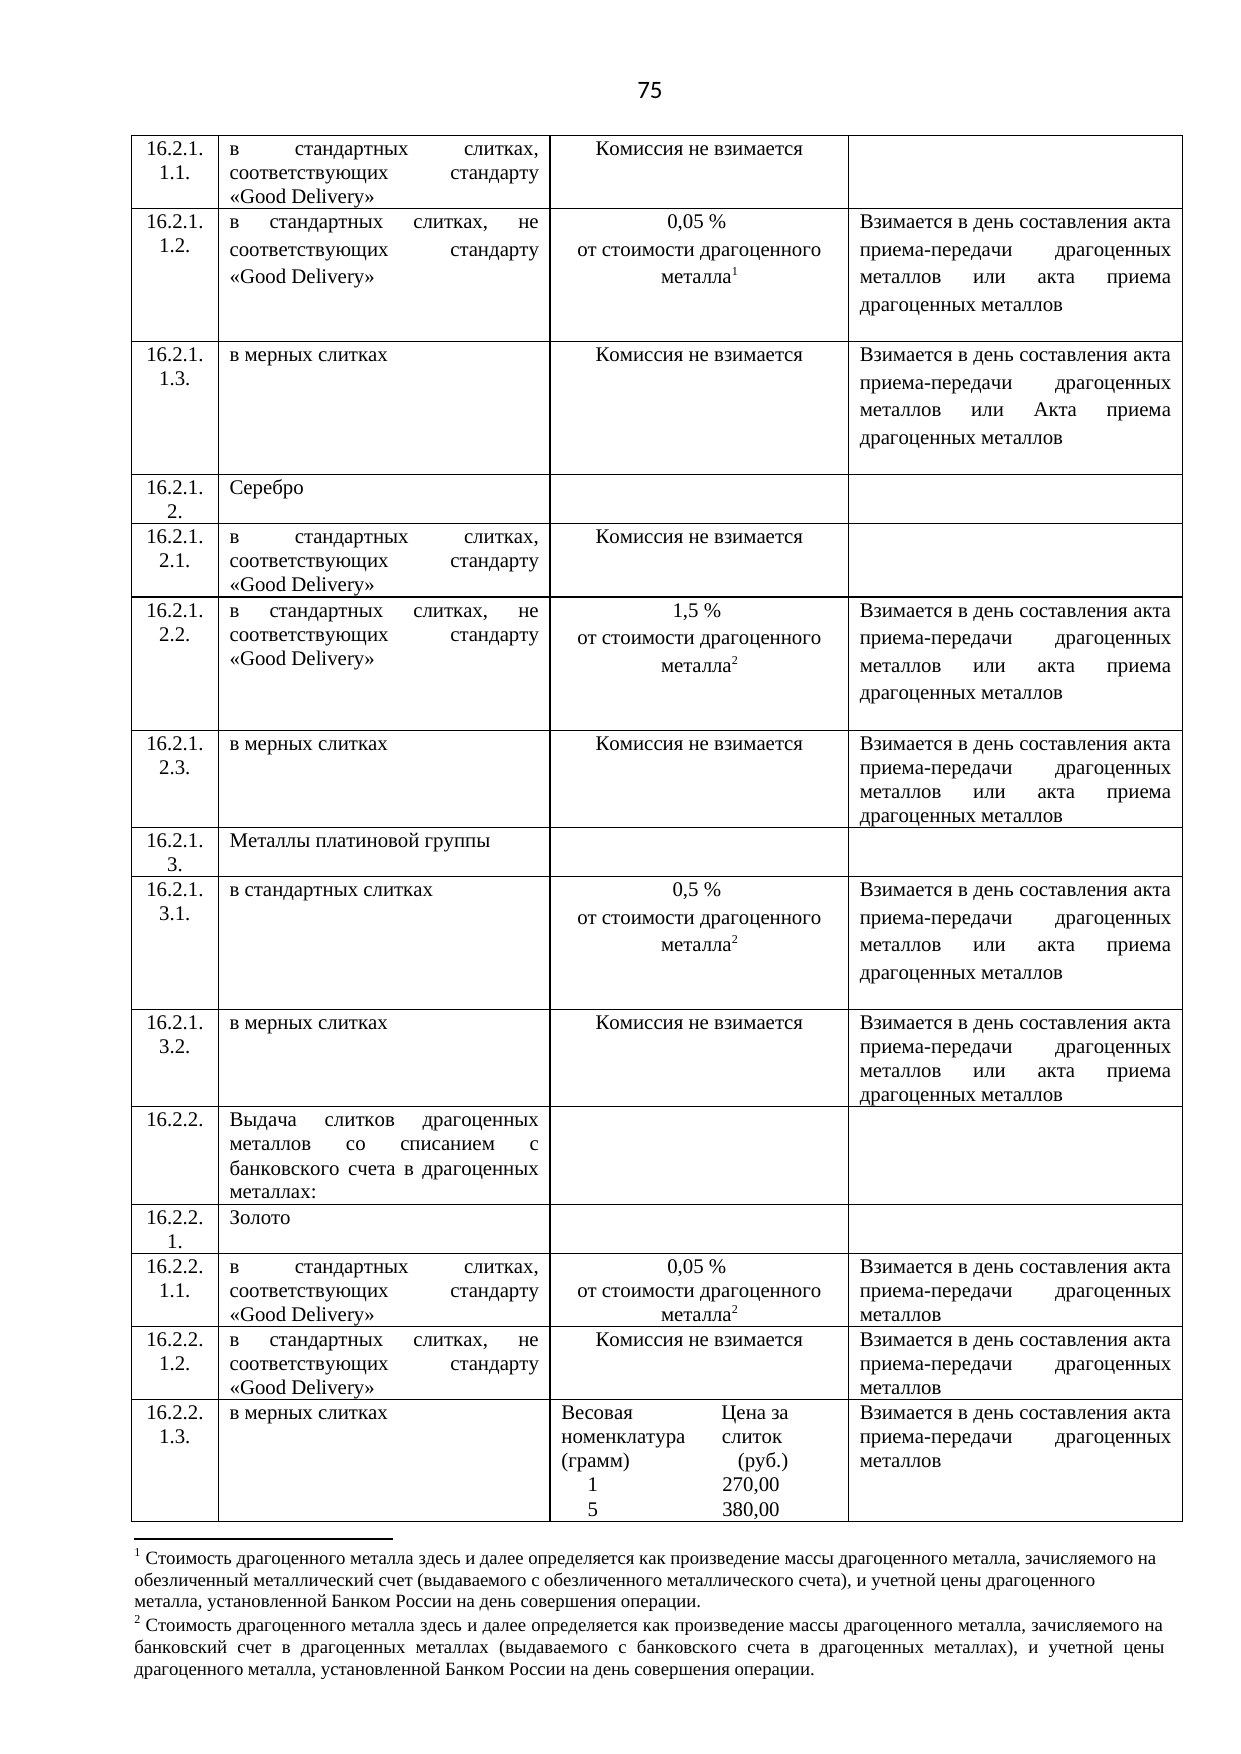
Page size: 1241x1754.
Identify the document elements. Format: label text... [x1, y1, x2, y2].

table_cell Металлы платиновой группы [219, 828, 549, 876]
table_cell 16.2.2. [132, 1107, 218, 1203]
table_cell [849, 828, 1182, 876]
table_cell Комиссия не взимается [551, 342, 848, 474]
table_cell 0,5 % от стоимости драгоценного металла2 [551, 877, 848, 1009]
table_cell Комиссия не взимается [551, 136, 848, 208]
table_cell в мерных слитках [219, 731, 549, 827]
table_cell 16.2.1.1.2. [132, 209, 218, 341]
table_cell в стандартных слитках, соответствующих стандарту «Good Delivery» [219, 524, 549, 596]
table_cell 16.2.1.1.3. [132, 342, 218, 474]
table_cell 16.2.2.1.3. [132, 1400, 218, 1521]
table_cell 16.2.2.1. [132, 1205, 218, 1253]
table_cell Взимается в день составления акта приема-передачи драгоценных металлов или акта приема драгоценных металлов [849, 598, 1182, 729]
table_cell [849, 524, 1182, 596]
table_cell 16.2.1.3.1. [132, 877, 218, 1009]
table_cell Взимается в день составления акта приема-передачи драгоценных металлов [849, 1327, 1182, 1399]
table_cell Серебро [219, 475, 549, 523]
table_cell 16.2.2.1.1. [132, 1254, 218, 1326]
table_cell Комиссия не взимается [551, 1327, 848, 1399]
table_cell [551, 828, 848, 876]
table_cell Взимается в день составления акта приема-передачи драгоценных металлов или Акта приема драгоценных металлов [849, 342, 1182, 474]
table_cell Взимается в день составления акта приема-передачи драгоценных металлов или акта приема драгоценных металлов [849, 731, 1182, 827]
table_cell в стандартных слитках, не соответствующих стандарту «Good Delivery» [219, 1327, 549, 1399]
table_cell 16.2.1.3.2. [132, 1010, 218, 1106]
table_cell 16.2.1.2.1. [132, 524, 218, 596]
table_cell Золото [219, 1205, 549, 1253]
table_cell [849, 475, 1182, 523]
table_cell в мерных слитках [219, 342, 549, 474]
table_cell Выдача слитков драгоценных металлов со списанием с банковского счета в драгоценных металлах: [219, 1107, 549, 1203]
table_cell Взимается в день составления акта приема-передачи драгоценных металлов или акта приема драгоценных металлов [849, 209, 1182, 341]
table_cell в мерных слитках [219, 1400, 549, 1521]
table_cell в стандартных слитках, не соответствующих стандарту «Good Delivery» [219, 598, 549, 729]
table_cell Взимается в день составления акта приема-передачи драгоценных металлов или акта приема драгоценных металлов [849, 877, 1182, 1009]
table_cell 16.2.1.2.2. [132, 598, 218, 729]
table_cell 16.2.1.2. [132, 475, 218, 523]
table_cell в стандартных слитках, не соответствующих стандарту «Good Delivery» [219, 209, 549, 341]
table_cell 0,05 % от стоимости драгоценного металла [551, 1254, 848, 1326]
table_cell [849, 136, 1182, 208]
table_cell 1,5 % от стоимости драгоценного металла2 [551, 598, 848, 729]
table_cell [551, 475, 848, 523]
table_cell в стандартных слитках, соответствующих стандарту «Good Delivery» [219, 136, 549, 208]
table_cell Комиссия не взимается [551, 1010, 848, 1106]
table_cell [849, 1205, 1182, 1253]
table_cell [551, 1107, 848, 1203]
table_cell [849, 1107, 1182, 1203]
table_cell в мерных слитках [219, 1010, 549, 1106]
table_cell 0,05 % от стоимости драгоценного металла [551, 209, 848, 341]
table_cell Комиссия не взимается [551, 731, 848, 827]
table_cell Комиссия не взимается [551, 524, 848, 596]
table_cell в стандартных слитках, соответствующих стандарту «Good Delivery» [219, 1254, 549, 1326]
table_cell 16.2.2.1.2. [132, 1327, 218, 1399]
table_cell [551, 1400, 848, 1521]
table_cell 16.2.1.3. [132, 828, 218, 876]
table_cell 16.2.1.2.3. [132, 731, 218, 827]
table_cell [849, 1400, 1182, 1521]
table_cell Взимается в день составления акта приема-передачи драгоценных металлов или акта приема драгоценных металлов [849, 1010, 1182, 1106]
table_cell Взимается в день составления акта приема-передачи драгоценных металлов [849, 1254, 1182, 1326]
table_cell в стандартных слитках [219, 877, 549, 1009]
table_cell [551, 1205, 848, 1253]
table_cell 16.2.1.1.1. [132, 136, 218, 208]
